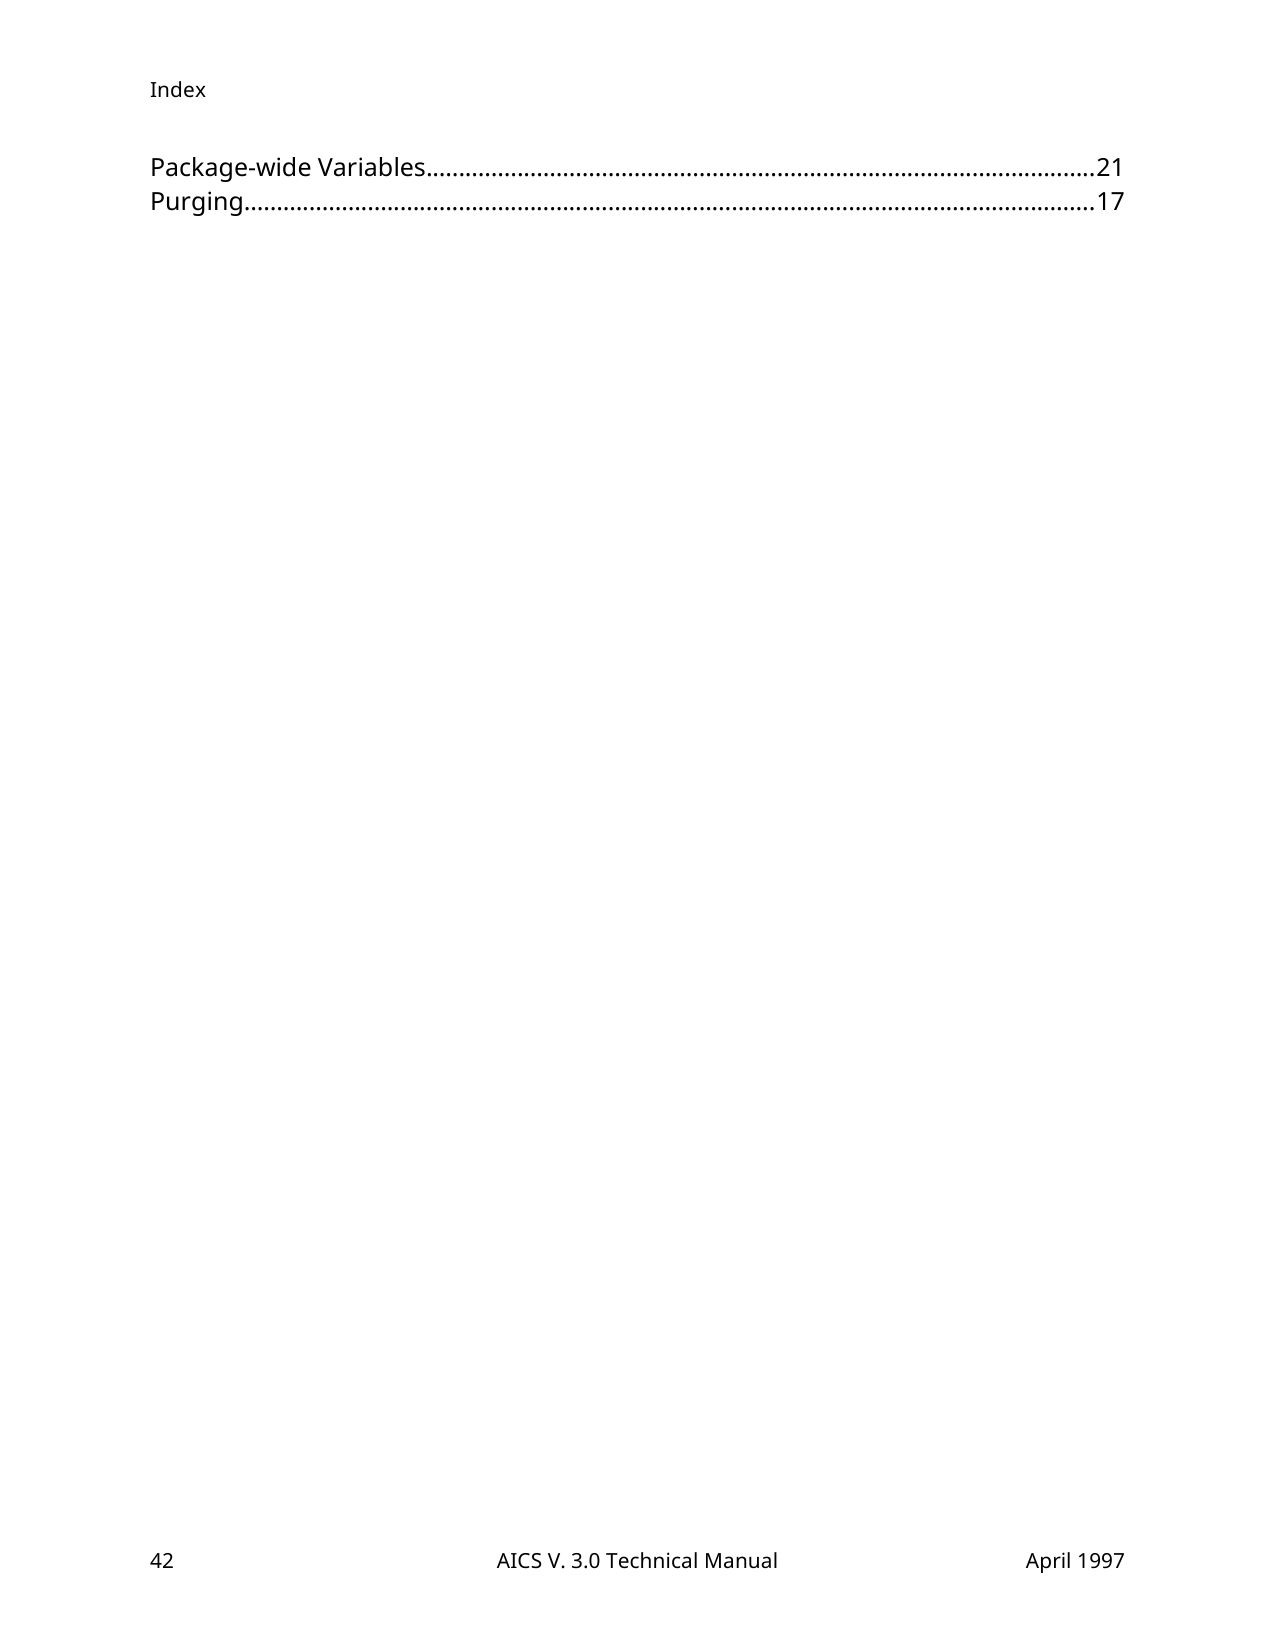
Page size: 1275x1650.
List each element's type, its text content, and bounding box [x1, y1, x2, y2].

text Purging 17 [150, 184, 1125, 218]
text Package-wide Variables 21 [150, 150, 1125, 184]
